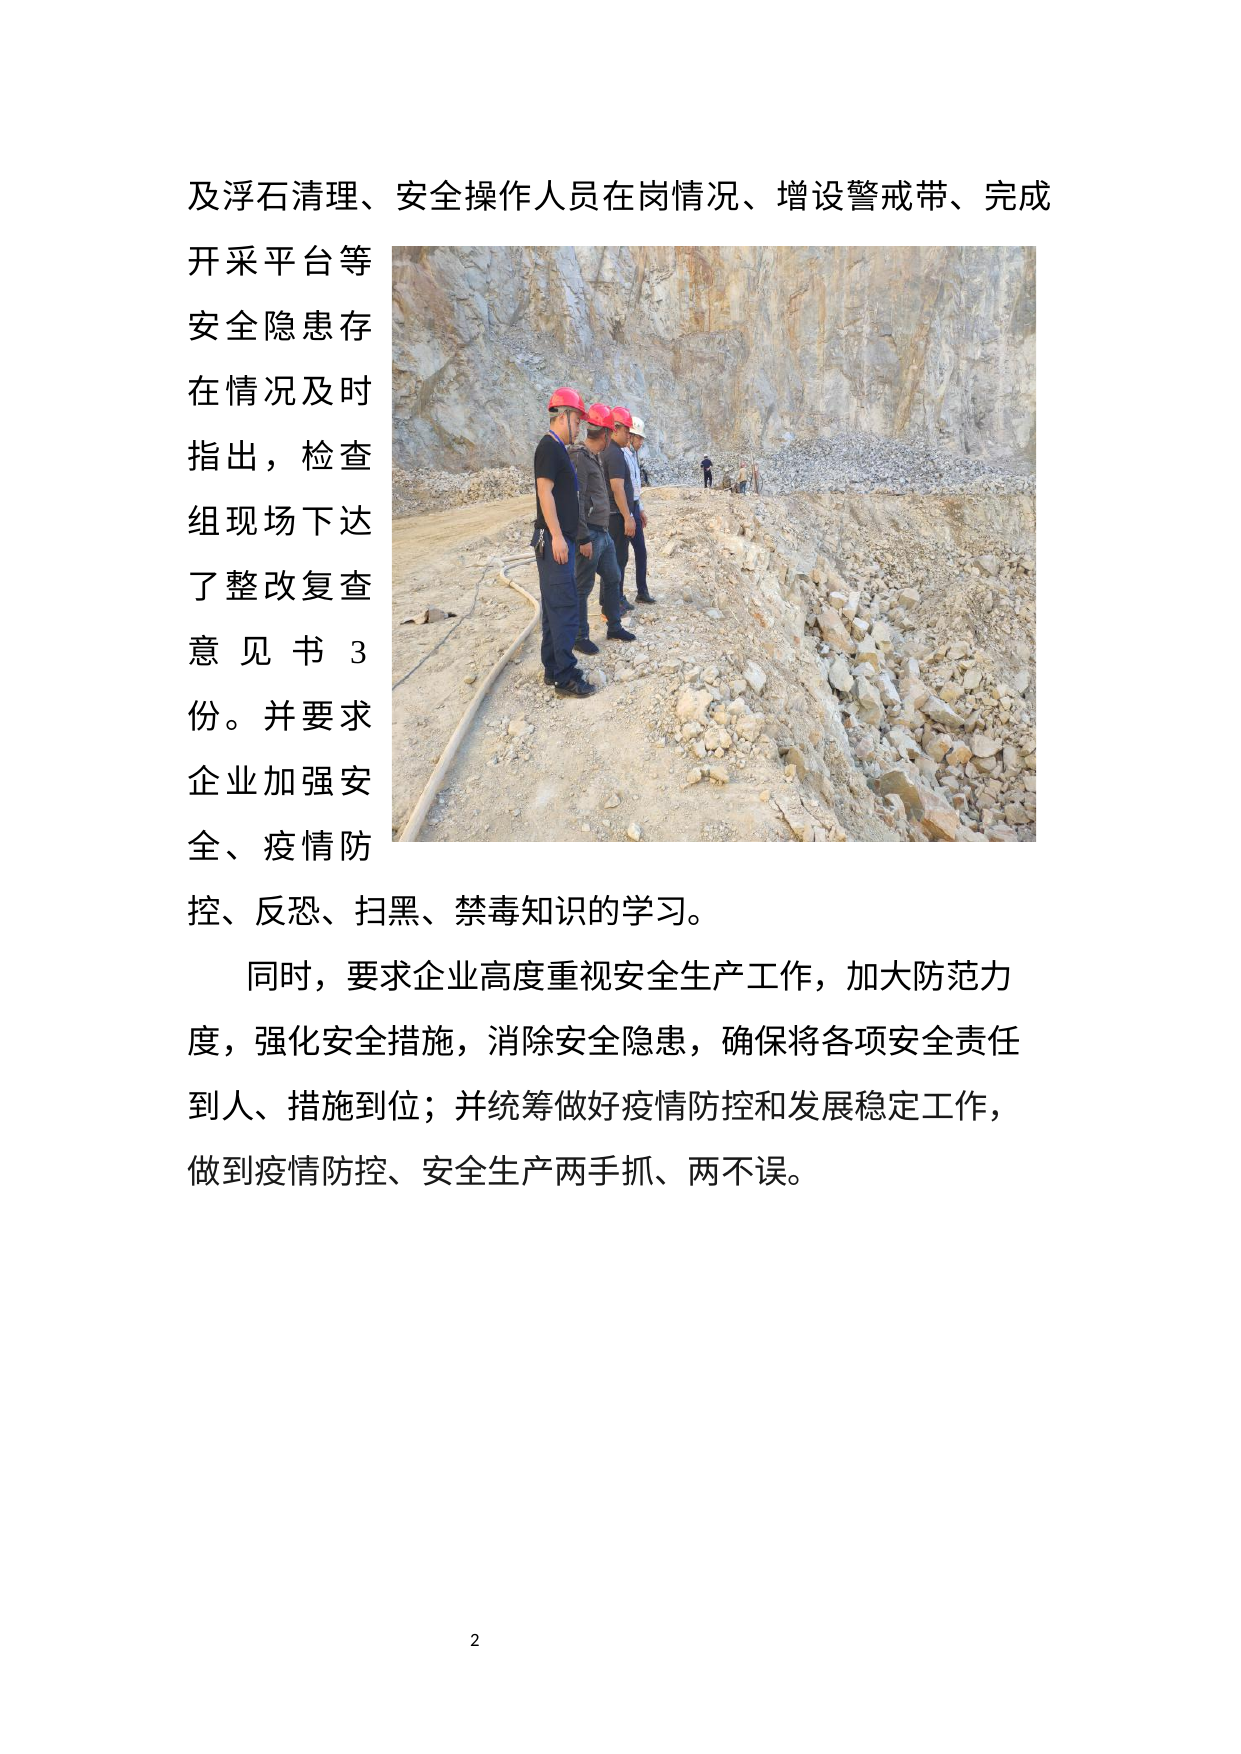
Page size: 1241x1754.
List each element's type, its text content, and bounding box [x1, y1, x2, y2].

picture [390, 246, 1037, 840]
text 同时，要求企业高度重视安全生产工作，加大防范力度，强化安全措施，消除安全隐患，确保将各项安全责任到人、措施到位；并统筹做好疫情防控和发展稳定工作，做到疫情防控、安全生产两手抓、两不误。 [187, 942, 1053, 1202]
